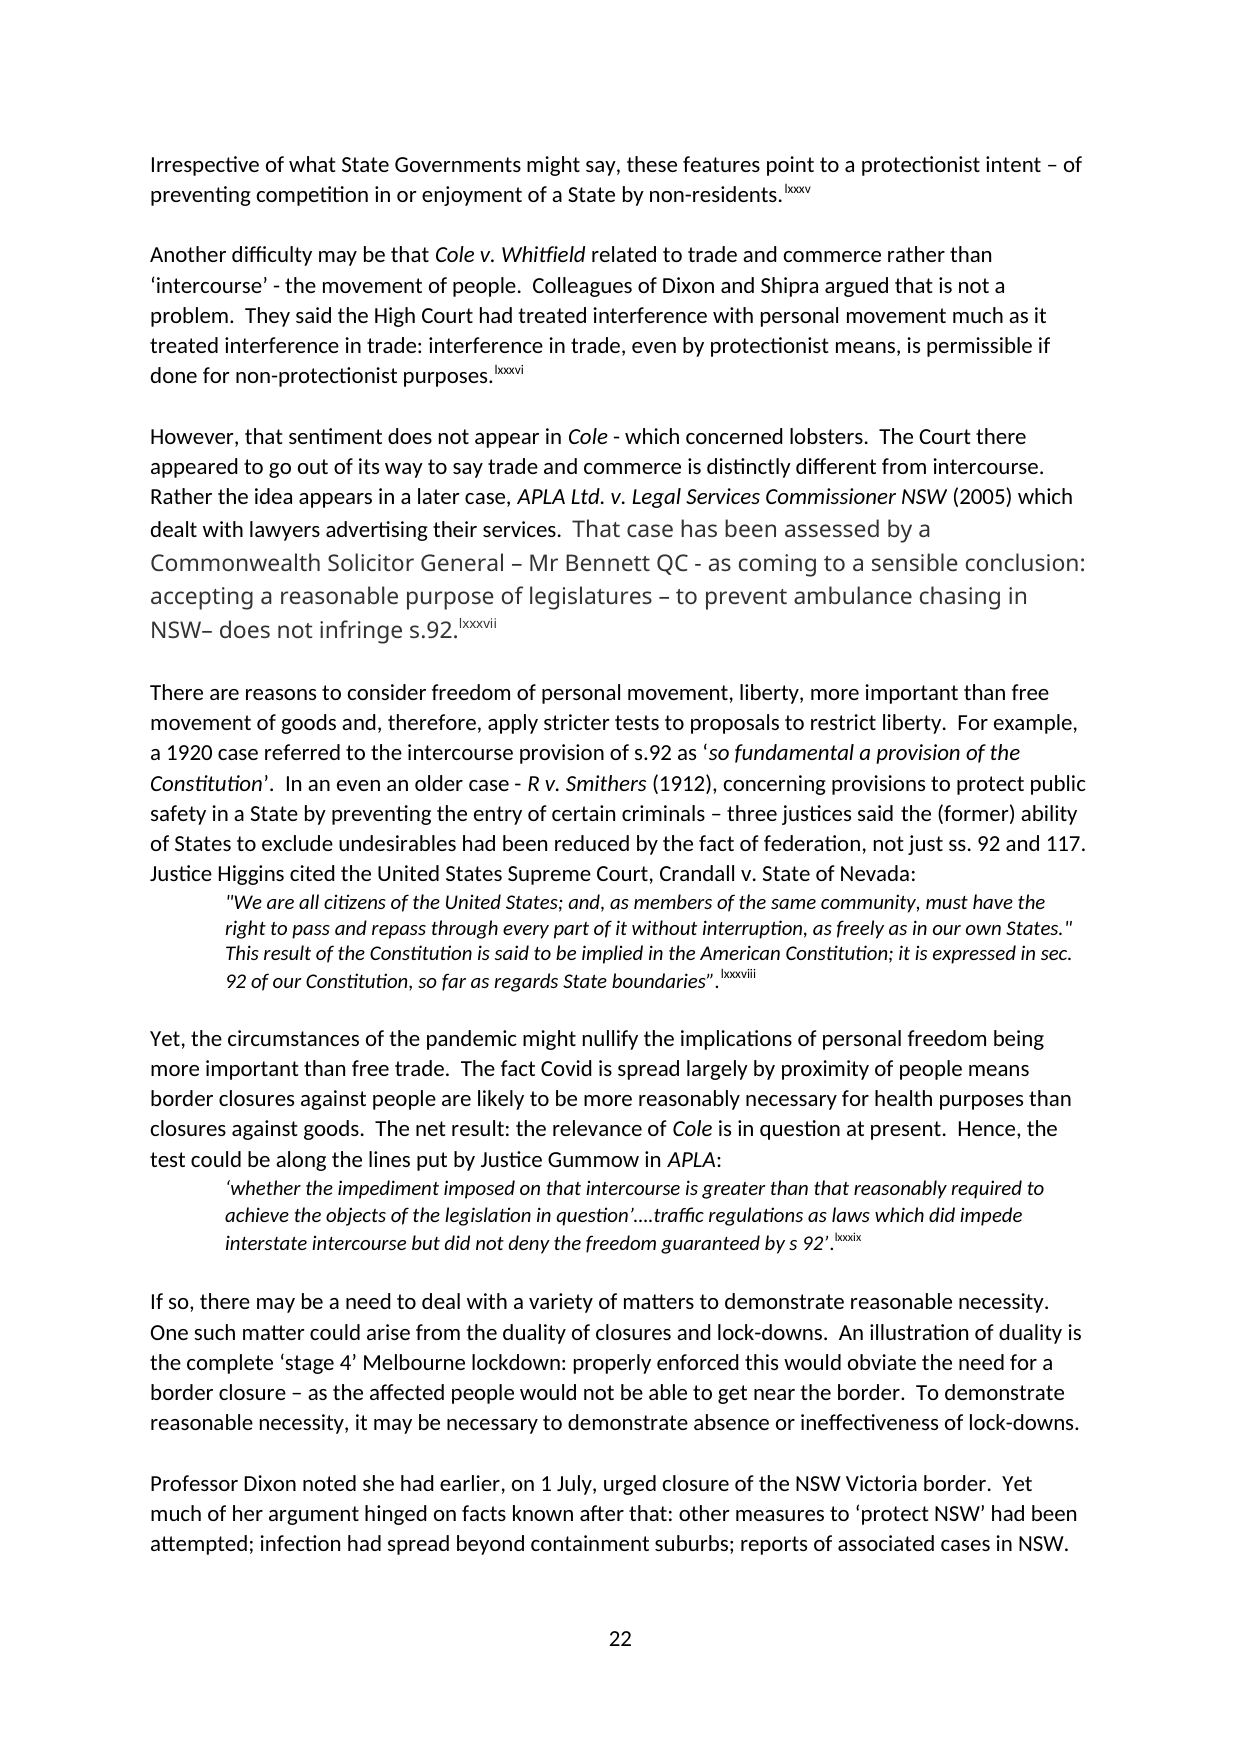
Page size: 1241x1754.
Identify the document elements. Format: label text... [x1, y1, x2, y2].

text Yet, the circumstances of the pandemic might nullify the implications of personal freedom being more important than free trade. The fact Covid is spread largely by proximity of people means border closures against people are likely to be more reasonably necessary for health purposes than closures against goods. The net result: the relevance of Cole is in question at present. Hence, the test could be along the lines put by Justice Gummow in APLA: [150, 1024, 1090, 1173]
text If so, there may be a need to deal with a variety of matters to demonstrate reasonable necessity. One such matter could arise from the duality of closures and lock-downs. An illustration of duality is the complete ‘stage 4’ Melbourne lockdown: properly enforced this would obviate the need for a border closure – as the affected people would not be able to get near the border. To demonstrate reasonable necessity, it may be necessary to demonstrate absence or ineffectiveness of lock-downs. [150, 1287, 1090, 1436]
text Rather the idea appears in a later case, APLA Ltd. v. Legal Services Commissioner NSW (2005) which dealt with lawyers advertising their services. That case has been assessed by a Commonwealth Solicitor General – Mr Bennett QC - as coming to a sensible conclusion: accepting a reasonable purpose of legislatures – to prevent ambulance chasing in NSW– does not infringe s.92. [150, 482, 1090, 645]
text Irrespective of what State Governments might say, these features point to a protectionist intent – of preventing competition in or enjoyment of a State by non-residents. [150, 150, 1090, 208]
text Another difficulty may be that Cole v. Whitfield related to trade and commerce rather than ‘intercourse’ - the movement of people. Colleagues of Dixon and Shipra argued that is not a problem. They said the High Court had treated interference with personal movement much as it treated interference in trade: interference in trade, even by protectionist means, is permissible if done for non-protectionist purposes. [150, 241, 1090, 389]
text However, that sentiment does not appear in Cole - which concerned lobsters. The Court there appeared to go out of its way to say trade and commerce is distinctly different from intercourse. [150, 422, 1090, 480]
text ‘whether the impediment imposed on that intercourse is greater than that reasonably required to achieve the objects of the legislation in question’….traffic regulations as laws which did impede interstate intercourse but did not deny the freedom guaranteed by s 92’. [225, 1175, 1090, 1255]
text Professor Dixon noted she had earlier, on 1 July, urged closure of the NSW Victoria border. Yet much of her argument hinged on facts known after that: other measures to ‘protect NSW’ had been attempted; infection had spread beyond containment suburbs; reports of associated cases in NSW. [150, 1469, 1090, 1557]
text "We are all citizens of the United States; and, as members of the same community, must have the right to pass and repass through every part of it without interruption, as freely as in our own States." This result of the Constitution is said to be implied in the American Constitution; it is expressed in sec. 92 of our Constitution, so far as regards State boundaries”. [225, 889, 1090, 994]
text There are reasons to consider freedom of personal movement, liberty, more important than free movement of goods and, therefore, apply stricter tests to proposals to restrict liberty. For example, a 1920 case referred to the intercourse provision of s.92 as ‘so fundamental a provision of the Constitution’. In an even an older case - R v. Smithers (1912), concerning provisions to protect public safety in a State by preventing the entry of certain criminals – three justices said the (former) ability of States to exclude undesirables had been reduced by the fact of federation, not just ss. 92 and 117. Justice Higgins cited the United States Supreme Court, Crandall v. State of Nevada: [150, 678, 1090, 887]
